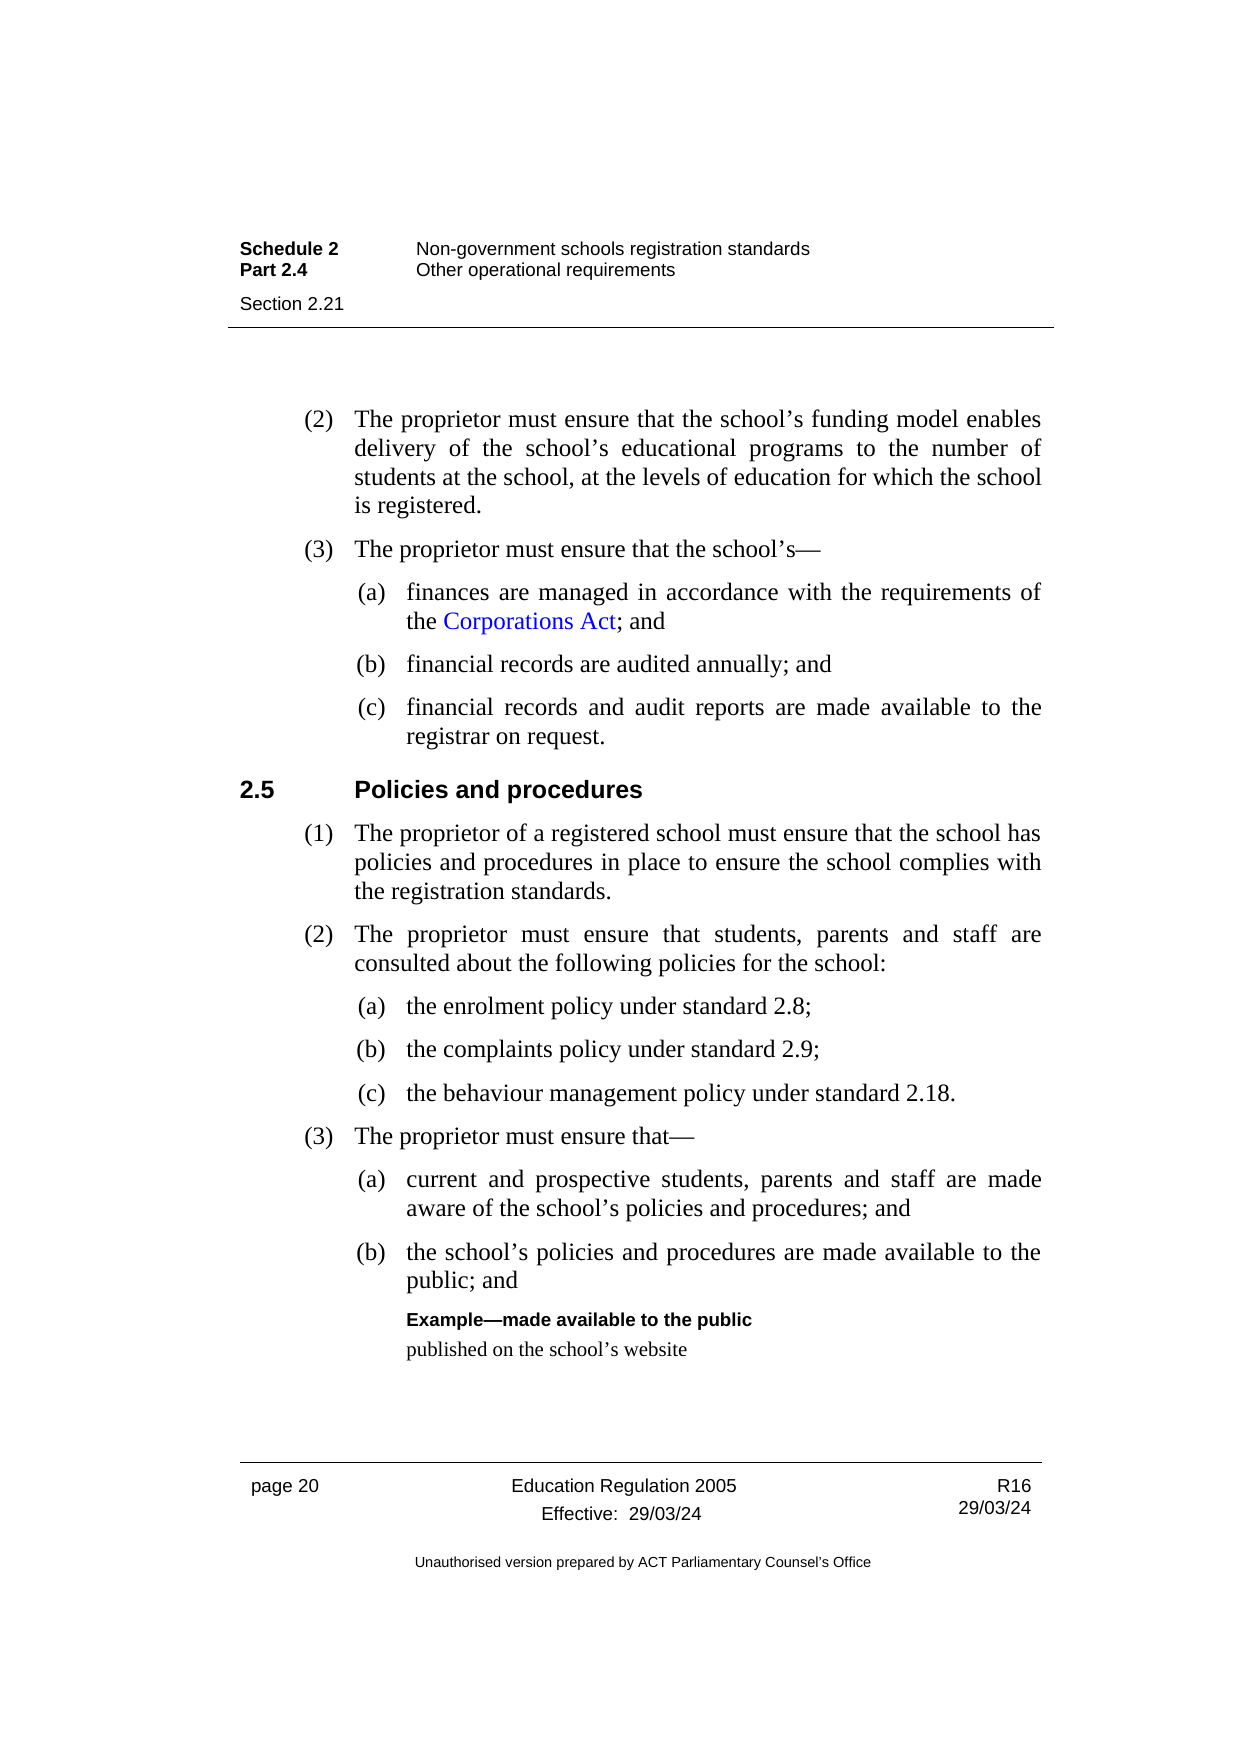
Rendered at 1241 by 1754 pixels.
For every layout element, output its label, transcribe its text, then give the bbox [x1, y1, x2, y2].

text (1) The proprietor of a registered school must ensure that the school has policies and procedures in place to ensure the school complies with the registration standards. [239, 818, 1042, 904]
text (2) The proprietor must ensure that students, parents and staff are consulted about the following policies for the school: [239, 919, 1042, 977]
text (3) The proprietor must ensure that— [239, 1121, 1042, 1150]
text (b) the complaints policy under standard 2.9; [239, 1034, 1042, 1063]
text Example—made available to the public [406, 1309, 1042, 1330]
text (c) the behaviour management policy under standard 2.18. [239, 1078, 1042, 1107]
text published on the school’s website [406, 1337, 1042, 1361]
text (a) finances are managed in accordance with the requirements of the Corporations Act; and [239, 577, 1042, 634]
text (b) financial records are audited annually; and [239, 649, 1042, 678]
text (c) financial records and audit reports are made available to the registrar on request. [239, 692, 1042, 750]
text (2) The proprietor must ensure that the school’s funding model enables delivery of the school’s educational programs to the number of students at the school, at the levels of education for which the school is registered. [239, 404, 1042, 519]
text (b) the school’s policies and procedures are made available to the public; and [239, 1237, 1042, 1294]
text (a) the enrolment policy under standard 2.8; [239, 991, 1042, 1020]
subtitle 2.5 Policies and procedures [239, 775, 1042, 804]
text (3) The proprietor must ensure that the school’s— [239, 534, 1042, 562]
text (a) current and prospective students, parents and staff are made aware of the school’s policies and procedures; and [239, 1164, 1042, 1222]
